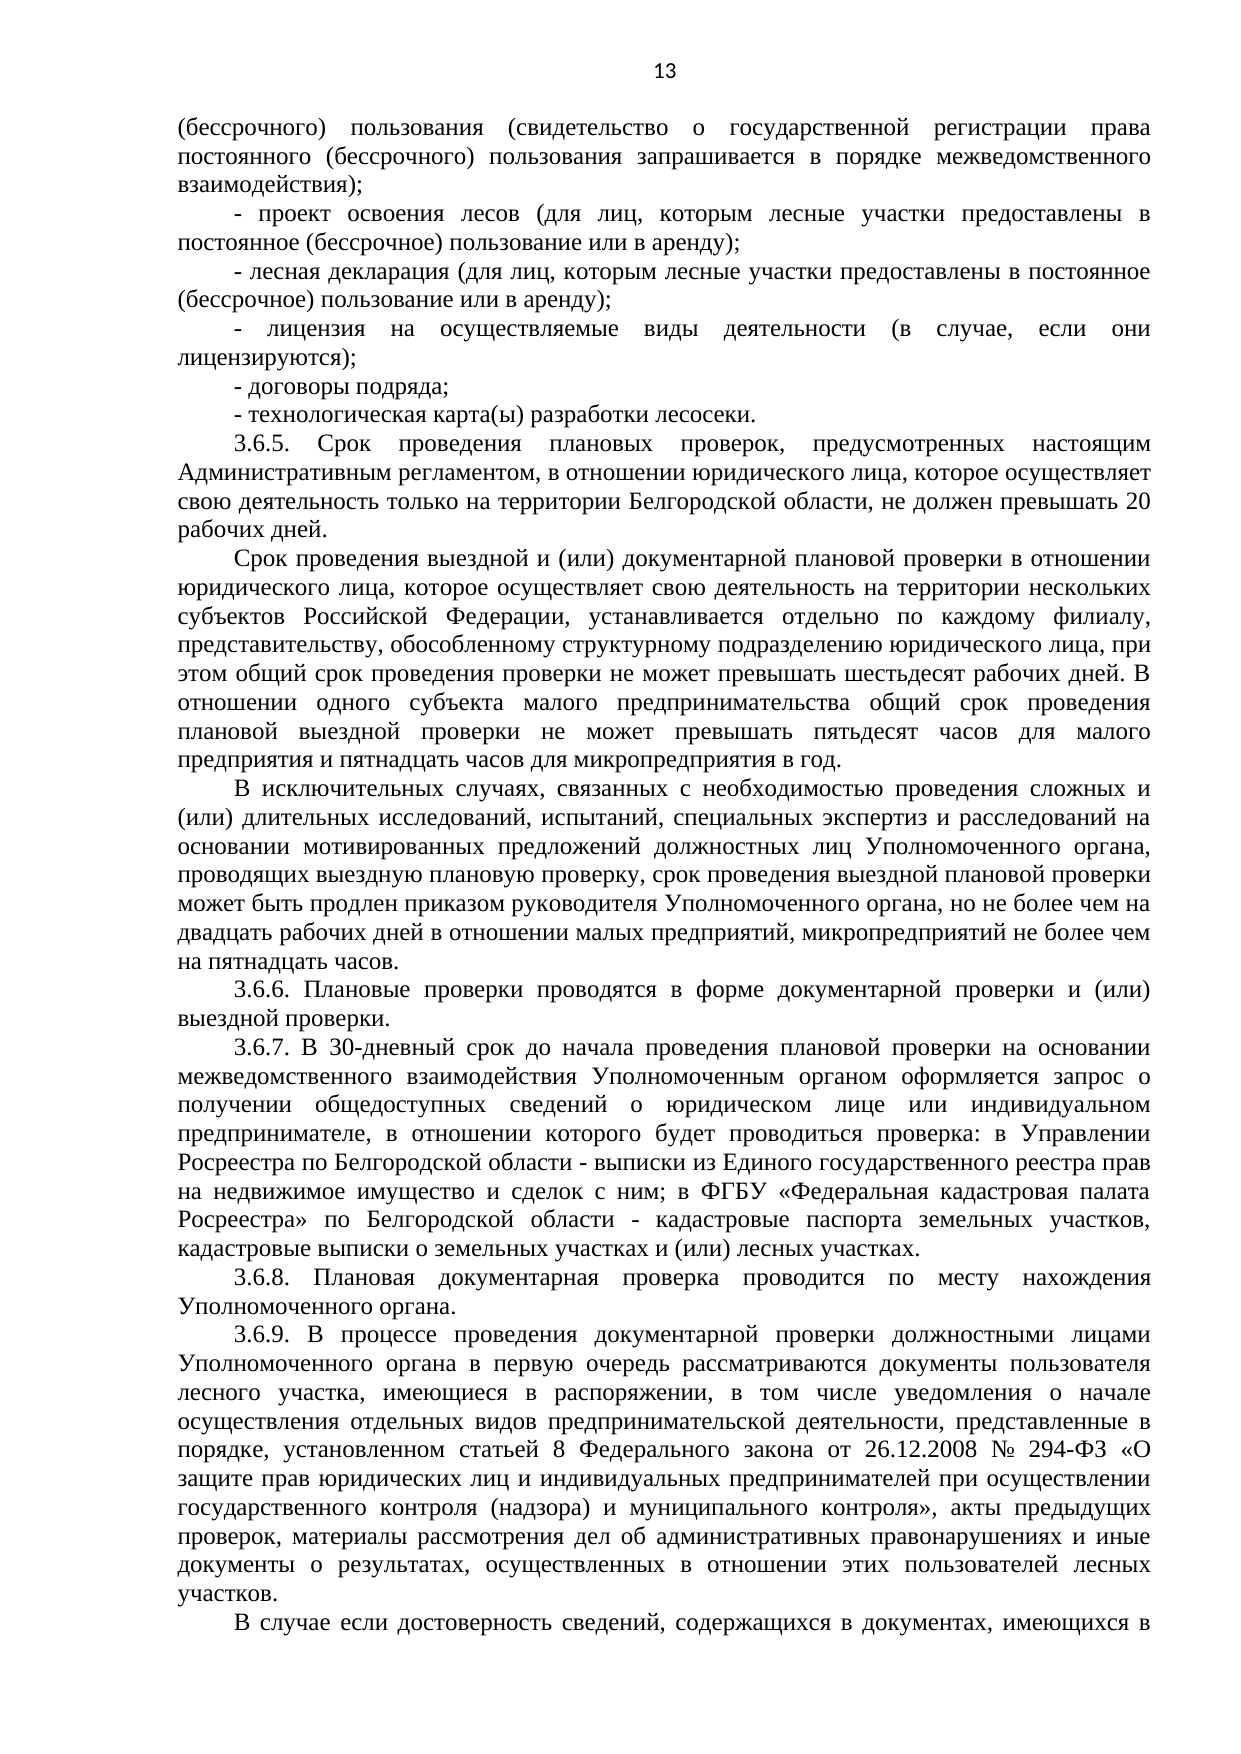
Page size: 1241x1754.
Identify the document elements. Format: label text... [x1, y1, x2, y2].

text - технологическая карта(ы) разработки лесосеки. [177, 399, 1152, 428]
text 3.6.6. Плановые проверки проводятся в форме документарной проверки и (или) выездной проверки. [177, 974, 1152, 1032]
text - договоры подряда; [177, 371, 1152, 399]
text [177, 112, 1152, 198]
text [177, 1607, 1152, 1636]
text Срок проведения выездной и (или) документарной плановой проверки в отношении юридического лица, которое осуществляет свою деятельность на территории нескольких субъектов Российской Федерации, устанавливается отдельно по каждому филиалу, представительству, обособленному структурному подразделению юридического лица, при этом общий срок проведения проверки не может превышать шестьдесят рабочих дней. В отношении одного субъекта малого предпринимательства общий срок проведения плановой выездной проверки не может превышать пятьдесят часов для малого предприятия и пятнадцать часов для микропредприятия в год. [177, 543, 1152, 773]
text - лесная декларация (для лиц, которым лесные участки предоставлены в постоянное (бессрочное) пользование или в аренду); [177, 256, 1152, 313]
text 3.6.7. В 30-дневный срок до начала проведения плановой проверки на основании межведомственного взаимодействия Уполномоченным органом оформляется запрос о получении общедоступных сведений о юридическом лице или индивидуальном предпринимателе, в отношении которого будет проводиться проверка: в Управлении Росреестра по Белгородской области - выписки из Единого государственного реестра прав на недвижимое имущество и сделок с ним; в ФГБУ «Федеральная кадастровая палата Росреестра» по Белгородской области - кадастровые паспорта земельных участков, кадастровые выписки о земельных участках и (или) лесных участках. [177, 1032, 1152, 1262]
text 3.6.5. Срок проведения плановых проверок, предусмотренных настоящим Административным регламентом, в отношении юридического лица, которое осуществляет свою деятельность только на территории Белгородской области, не должен превышать 20 рабочих дней. [177, 428, 1152, 543]
text В исключительных случаях, связанных с необходимостью проведения сложных и (или) длительных исследований, испытаний, специальных экспертиз и расследований на основании мотивированных предложений должностных лиц Уполномоченного органа, проводящих выездную плановую проверку, срок проведения выездной плановой проверки может быть продлен приказом руководителя Уполномоченного органа, но не более чем на двадцать рабочих дней в отношении малых предприятий, микропредприятий не более чем на пятнадцать часов. [177, 773, 1152, 974]
text - проект освоения лесов (для лиц, которым лесные участки предоставлены в постоянное (бессрочное) пользование или в аренду); [177, 198, 1152, 256]
text 3.6.8. Плановая документарная проверка проводится по месту нахождения Уполномоченного органа. [177, 1262, 1152, 1319]
text 3.6.9. В процессе проведения документарной проверки должностными лицами Уполномоченного органа в первую очередь рассматриваются документы пользователя лесного участка, имеющиеся в распоряжении, в том числе уведомления о начале осуществления отдельных видов предпринимательской деятельности, представленные в порядке, установленном статьей 8 Федерального закона от 26.12.2008 № 294-ФЗ «О защите прав юридических лиц и индивидуальных предпринимателей при осуществлении государственного контроля (надзора) и муниципального контроля», акты предыдущих проверок, материалы рассмотрения дел об административных правонарушениях и иные документы о результатах, осуществленных в отношении этих пользователей лесных участков. [177, 1319, 1152, 1607]
text - лицензия на осуществляемые виды деятельности (в случае, если они лицензируются); [177, 313, 1152, 371]
